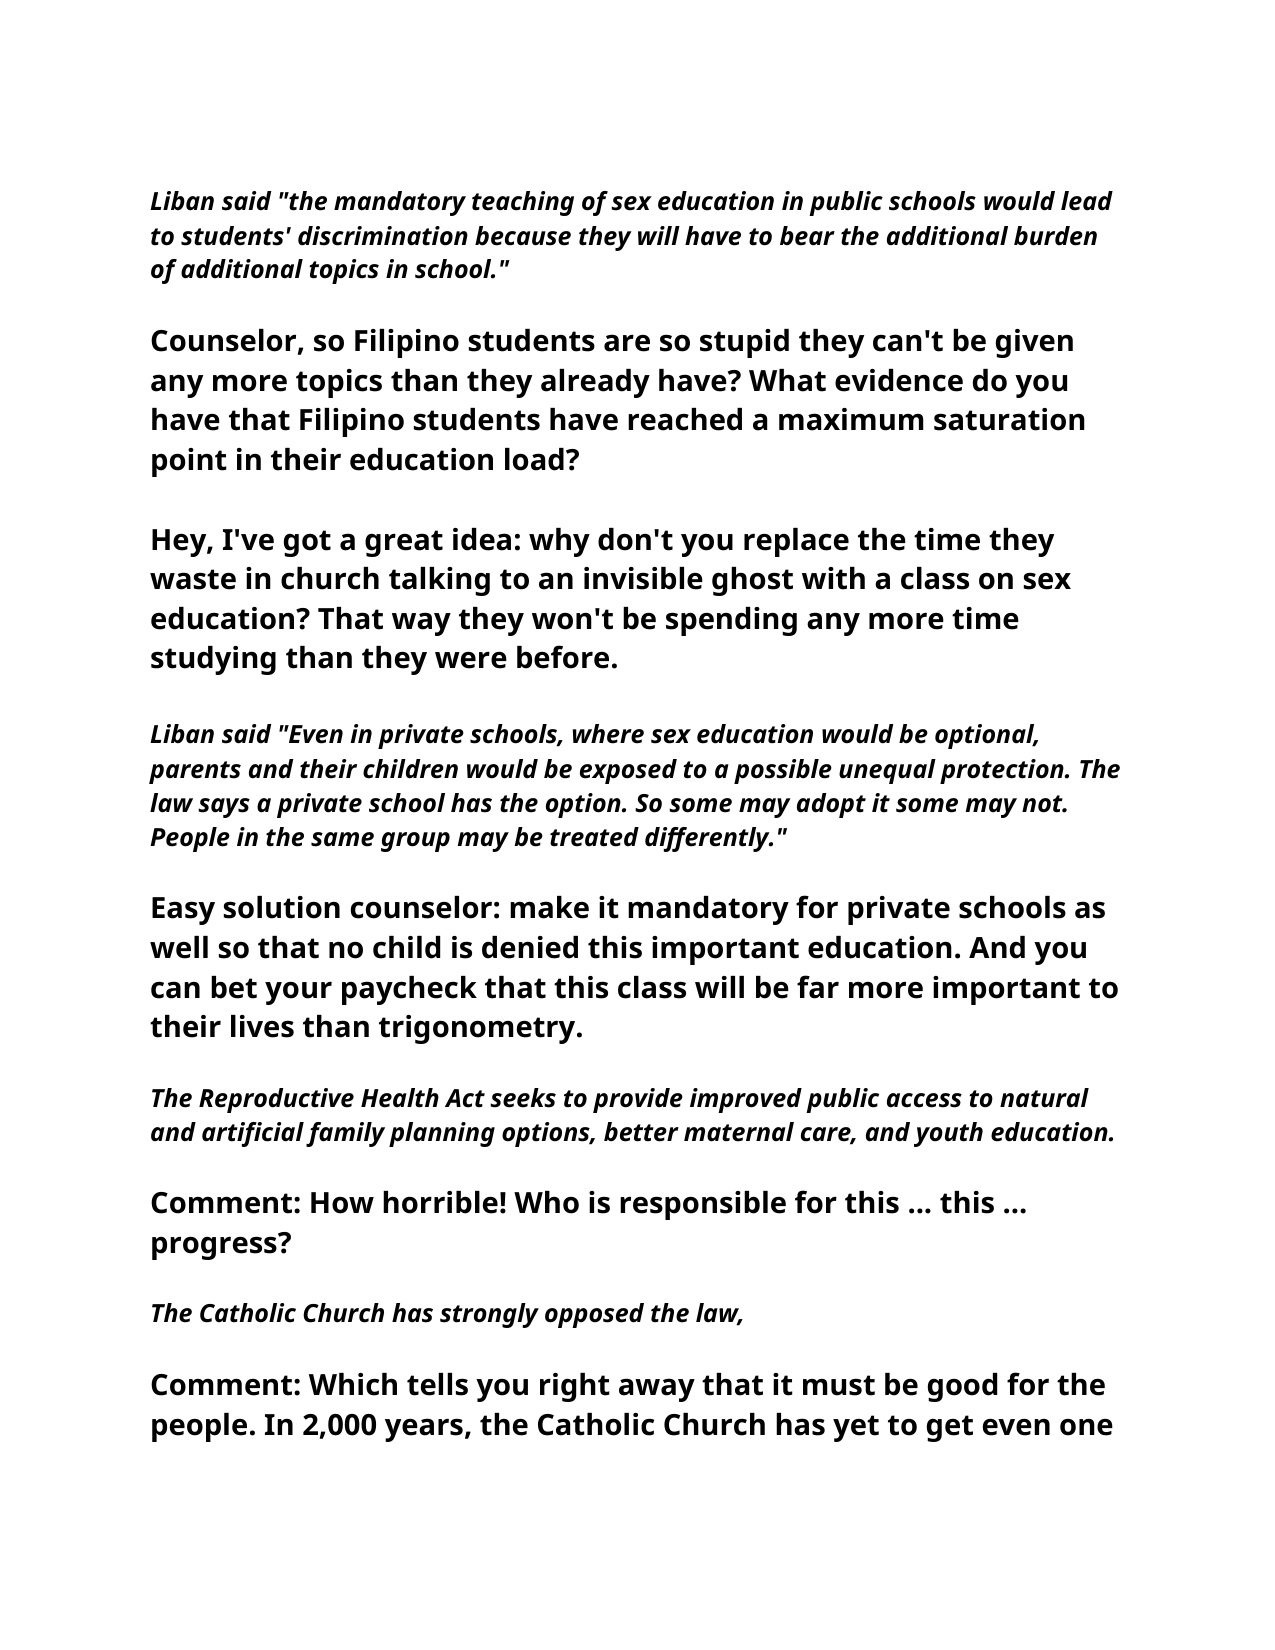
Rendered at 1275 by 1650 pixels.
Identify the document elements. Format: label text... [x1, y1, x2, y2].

text Hey, I've got a great idea: why don't you replace the time they waste in church talking to an invisible ghost with a class on sex education? That way they won't be spending any more time studying than they were before. [150, 519, 1125, 677]
text Counselor, so Filipino students are so stupid they can't be given any more topics than they already have? What evidence do you have that Filipino students have reached a maximum saturation point in their education load? [150, 320, 1125, 479]
text The Catholic Church has strongly opposed the law, [150, 1296, 1125, 1330]
text Comment: How horrible! Who is responsible for this ... this ... progress? [150, 1182, 1125, 1262]
text Easy solution counselor: make it mandatory for private schools as well so that no child is denied this important education. And you can bet your paycheck that this class will be far more important to their lives than trigonometry. [150, 887, 1125, 1046]
text The Reproductive Health Act seeks to provide improved public access to natural and artificial family planning options, better maternal care, and youth education. [150, 1080, 1125, 1148]
text Liban said "the mandatory teaching of sex education in public schools would lead to students' discrimination because they will have to bear the additional burden of additional topics in school." [150, 184, 1125, 286]
text Liban said "Even in private schools, where sex education would be optional, parents and their children would be exposed to a possible unequal protection. The law says a private school has the option. So some may adopt it some may not. People in the same group may be treated differently." [150, 717, 1125, 853]
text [150, 1364, 1125, 1443]
